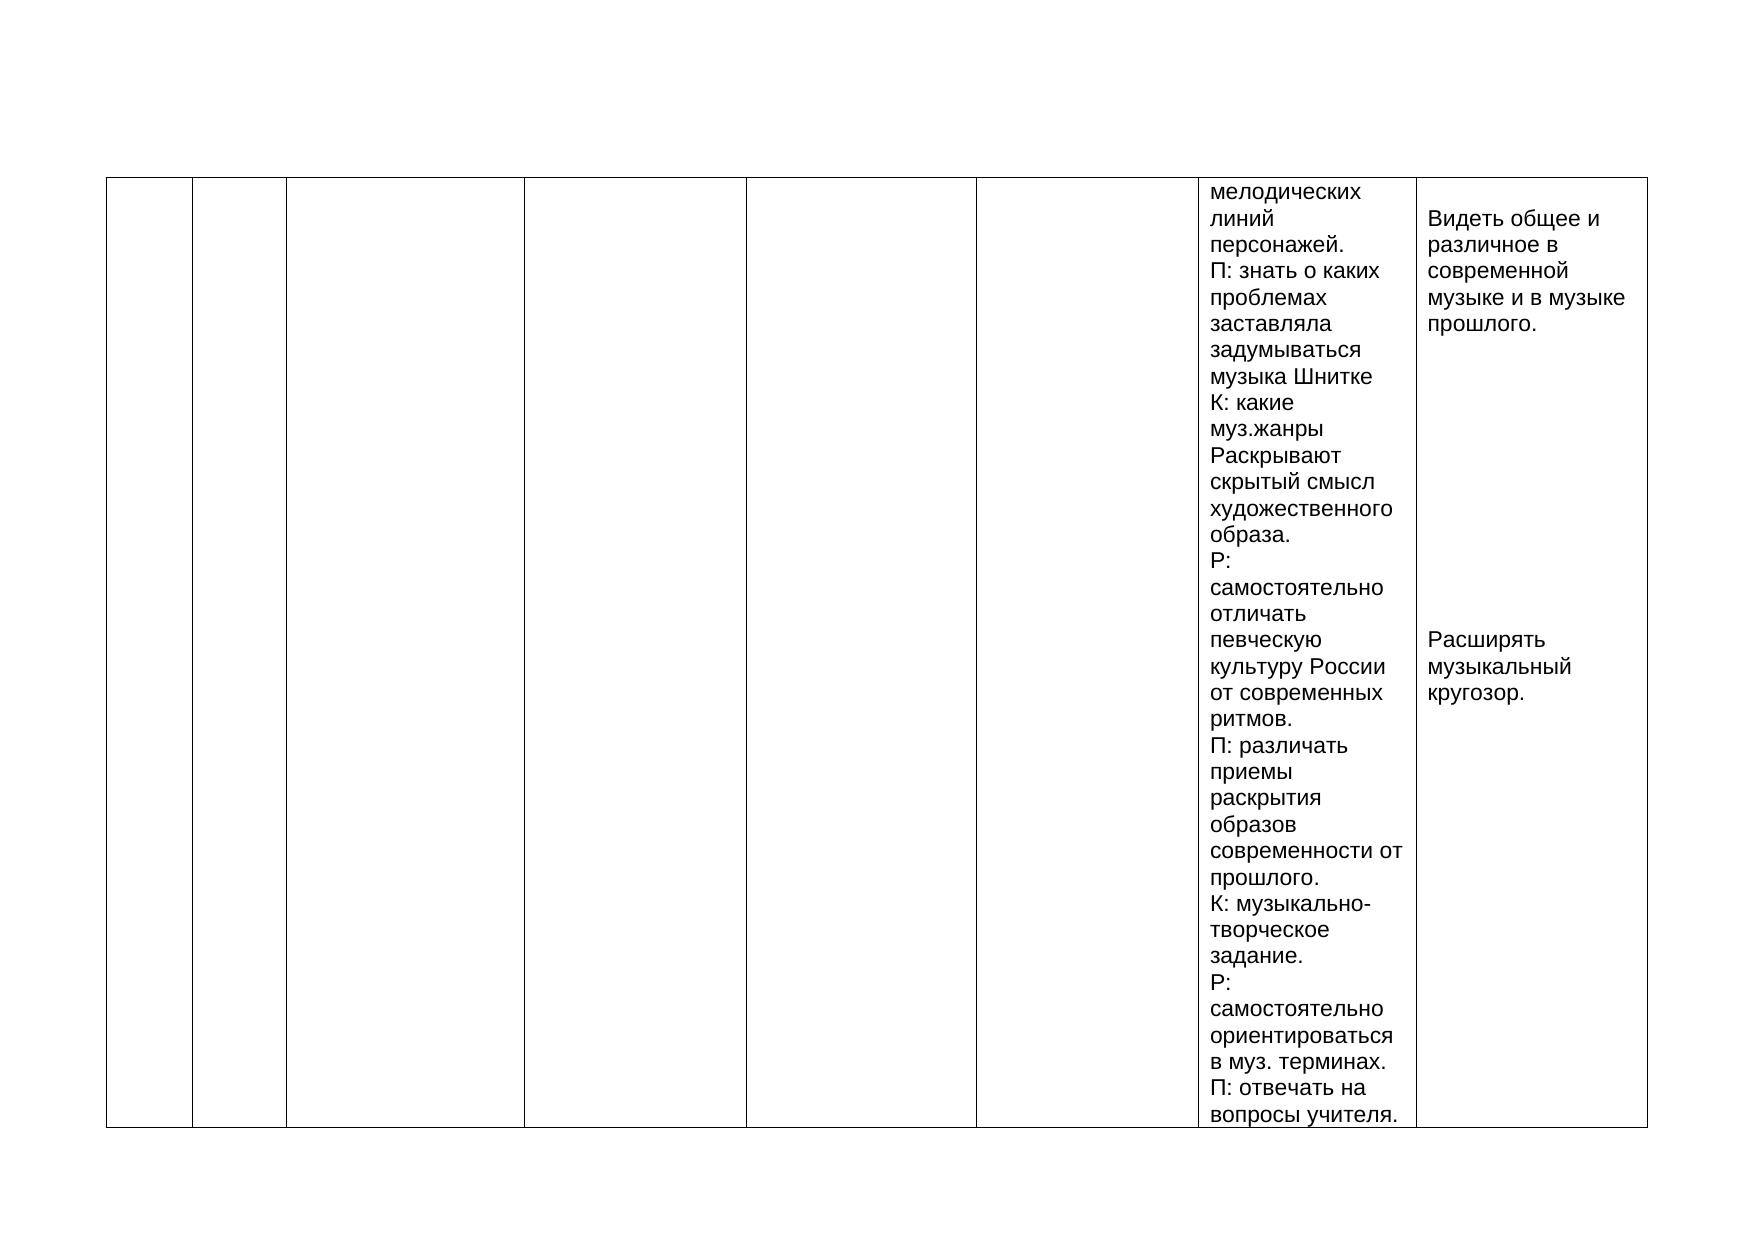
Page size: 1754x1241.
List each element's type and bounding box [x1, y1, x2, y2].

table_cell [287, 178, 524, 1127]
table_cell [1417, 178, 1647, 1127]
table_cell [107, 178, 192, 1127]
table_cell [977, 178, 1198, 1127]
table_cell [525, 178, 746, 1127]
table_cell [747, 178, 976, 1127]
table_cell [193, 178, 286, 1127]
table_cell [1199, 178, 1416, 1127]
